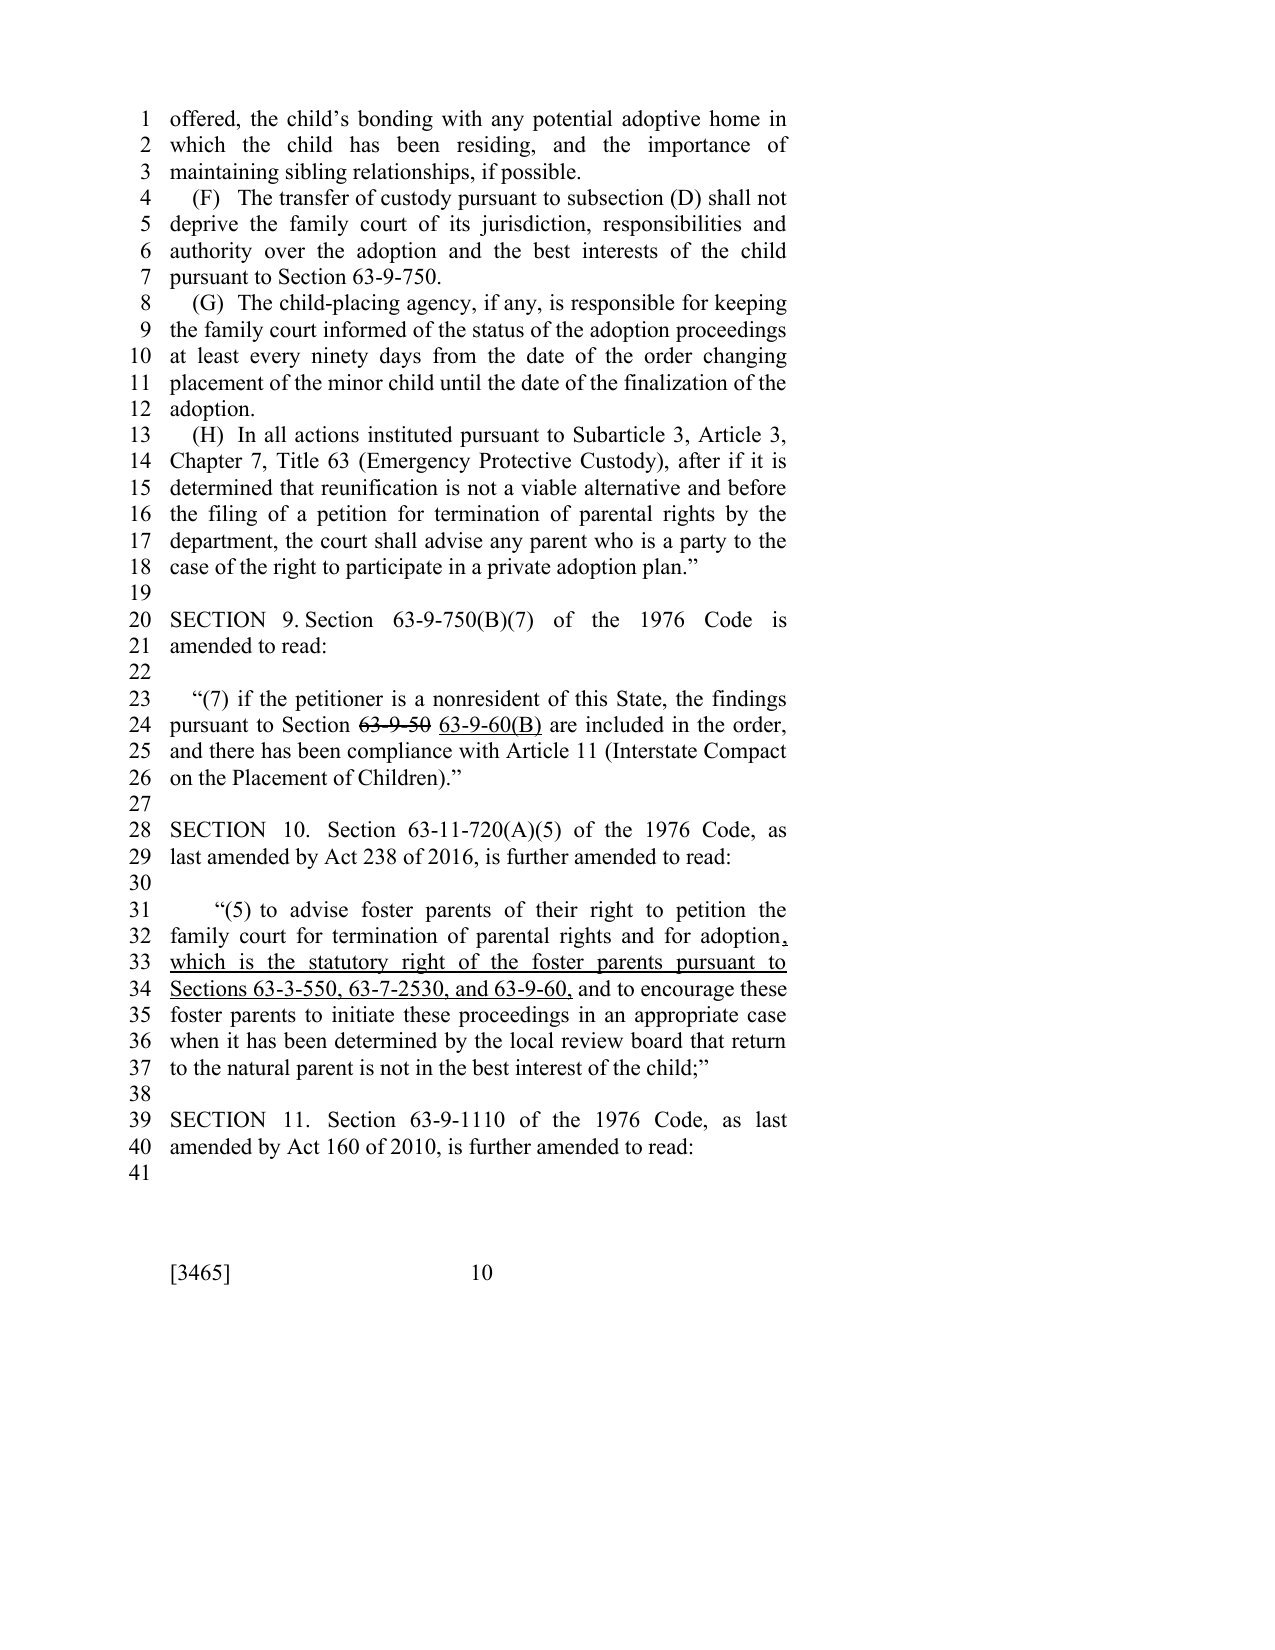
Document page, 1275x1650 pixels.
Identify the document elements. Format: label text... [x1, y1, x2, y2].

text SECTION 9. Section 63-9-750(B)(7) of the 1976 Code is amended to read: [169, 606, 787, 658]
text “(7) if the petitioner is a nonresident of this State, the findings pursuant to Section 63-9-50 63-9-60(B) are included in the order, and there has been compliance with Article 11 (Interstate Compact on the Placement of Children).” [169, 685, 787, 790]
text SECTION 11. Section 63-9-1110 of the 1976 Code, as last amended by Act 160 of 2010, is further amended to read: [169, 1106, 787, 1159]
text (G) The child-placing agency, if any, is responsible for keeping the family court informed of the status of the adoption proceedings at least every ninety days from the date of the order changing placement of the minor child until the date of the finalization of the adoption. [169, 289, 787, 421]
text “(5) to advise foster parents of their right to petition the family court for termination of parental rights and for adoption, which is the statutory right of the foster parents pursuant to Sections 63-3-550, 63-7-2530, and 63-9-60, and to encourage these foster parents to initiate these proceedings in an appropriate case when it has been determined by the local review board that return to the natural parent is not in the best interest of the child;” [169, 896, 787, 971]
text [169, 105, 787, 184]
text SECTION 10. Section 63-11-720(A)(5) of the 1976 Code, as last amended by Act 238 of 2016, is further amended to read: [169, 817, 787, 869]
text (H) In all actions instituted pursuant to Subarticle 3, Article 3, Chapter 7, Title 63 (Emergency Protective Custody), after if it is determined that reunification is not a viable alternative and before the filing of a petition for termination of parental rights by the department, the court shall advise any parent who is a party to the case of the right to participate in a private adoption plan.” [169, 421, 787, 579]
text “(5) to advise foster parents of their right to petition the family court for termination of parental rights and for adoption, which is the statutory right of the foster parents pursuant to Sections 63-3-550, 63-7-2530, and 63-9-60, and to encourage these foster parents to initiate these proceedings in an appropriate case when it has been determined by the local review board that return to the natural parent is not in the best interest of the child;” [169, 972, 787, 1080]
text (F) The transfer of custody pursuant to subsection (D) shall not deprive the family court of its jurisdiction, responsibilities and authority over the adoption and the best interests of the child pursuant to Section 63-9-750. [169, 184, 787, 289]
